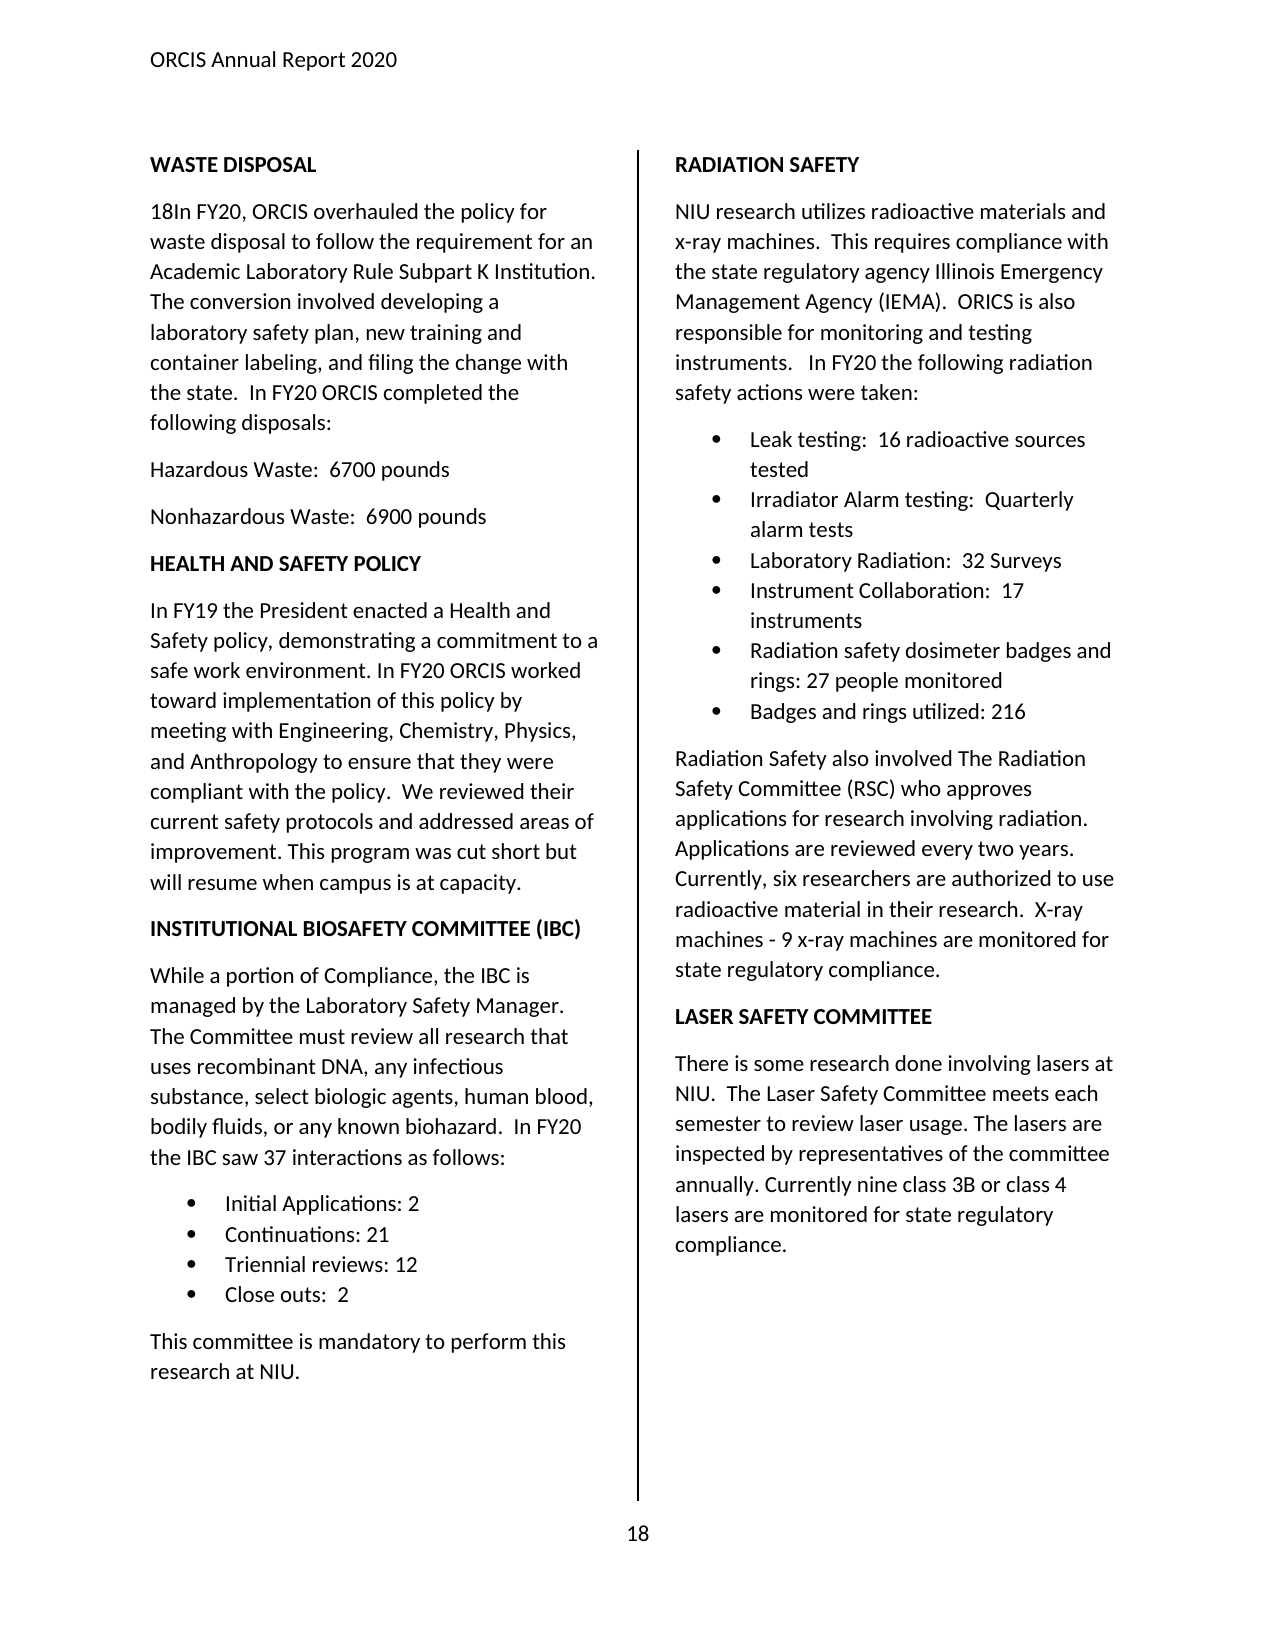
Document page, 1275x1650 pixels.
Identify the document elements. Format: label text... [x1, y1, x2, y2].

list Laboratory Radiation: 32 Surveys [712, 546, 1125, 574]
list Irradiator Alarm testing: Quarterly alarm tests [712, 485, 1125, 544]
list Initial Applications: 2 [187, 1189, 600, 1218]
list Continuations: 21 [187, 1220, 600, 1248]
text RADIATION SAFETY [675, 150, 1125, 178]
list Close outs: 2 [187, 1280, 600, 1308]
text Radiation Safety also involved The Radiation Safety Committee (RSC) who approves applications for research involving radiation. Applications are reviewed every two years. Currently, six researchers are authorized to use radioactive material in their research. X-ray machines - 9 x-ray machines are monitored for state regulatory compliance. [675, 744, 1125, 983]
text LASER SAFETY COMMITTEE [675, 1002, 1125, 1030]
text HEALTH AND SAFETY POLICY [150, 549, 600, 577]
text WASTE DISPOSAL [150, 150, 600, 178]
list Badges and rings utilized: 216 [712, 697, 1125, 725]
list Leak testing: 16 radioactive sources tested [712, 425, 1125, 483]
text INSTITUTIONAL BIOSAFETY COMMITTEE (IBC) [150, 914, 600, 943]
text There is some research done involving lasers at NIU. The Laser Safety Committee meets each semester to review laser usage. The lasers are inspected by representatives of the committee annually. Currently nine class 3B or class 4 lasers are monitored for state regulatory compliance. [675, 1049, 1125, 1258]
text Nonhazardous Waste: 6900 pounds [150, 502, 600, 530]
text While a portion of Compliance, the IBC is managed by the Laboratory Safety Manager. The Committee must review all research that uses recombinant DNA, any infectious substance, select biologic agents, human blood, bodily fluids, or any known biohazard. In FY20 the IBC saw 37 interactions as follows: [150, 961, 600, 1171]
list Triennial reviews: 12 [187, 1250, 600, 1278]
list Radiation safety dosimeter badges and rings: 27 people monitored [712, 636, 1125, 695]
text NIU research utilizes radioactive materials and x-ray machines. This requires compliance with the state regulatory agency Illinois Emergency Management Agency (IEMA). ORICS is also responsible for monitoring and testing instruments. In FY20 the following radiation safety actions were taken: [675, 197, 1125, 406]
list Instrument Collaboration: 17 instruments [712, 576, 1125, 634]
text 18In FY20, ORCIS overhauled the policy for waste disposal to follow the requirement for an Academic Laboratory Rule Subpart K Institution. The conversion involved developing a laboratory safety plan, new training and container labeling, and filing the change with the state. In FY20 ORCIS completed the following disposals: [150, 197, 600, 436]
text In FY19 the President enacted a Health and Safety policy, demonstrating a commitment to a safe work environment. In FY20 ORCIS worked toward implementation of this policy by meeting with Engineering, Chemistry, Physics, and Anthropology to ensure that they were compliant with the policy. We reviewed their current safety protocols and addressed areas of improvement. This program was cut short but will resume when campus is at capacity. [150, 596, 600, 896]
text This committee is mandatory to perform this research at NIU. [150, 1327, 600, 1385]
text Hazardous Waste: 6700 pounds [150, 455, 600, 483]
